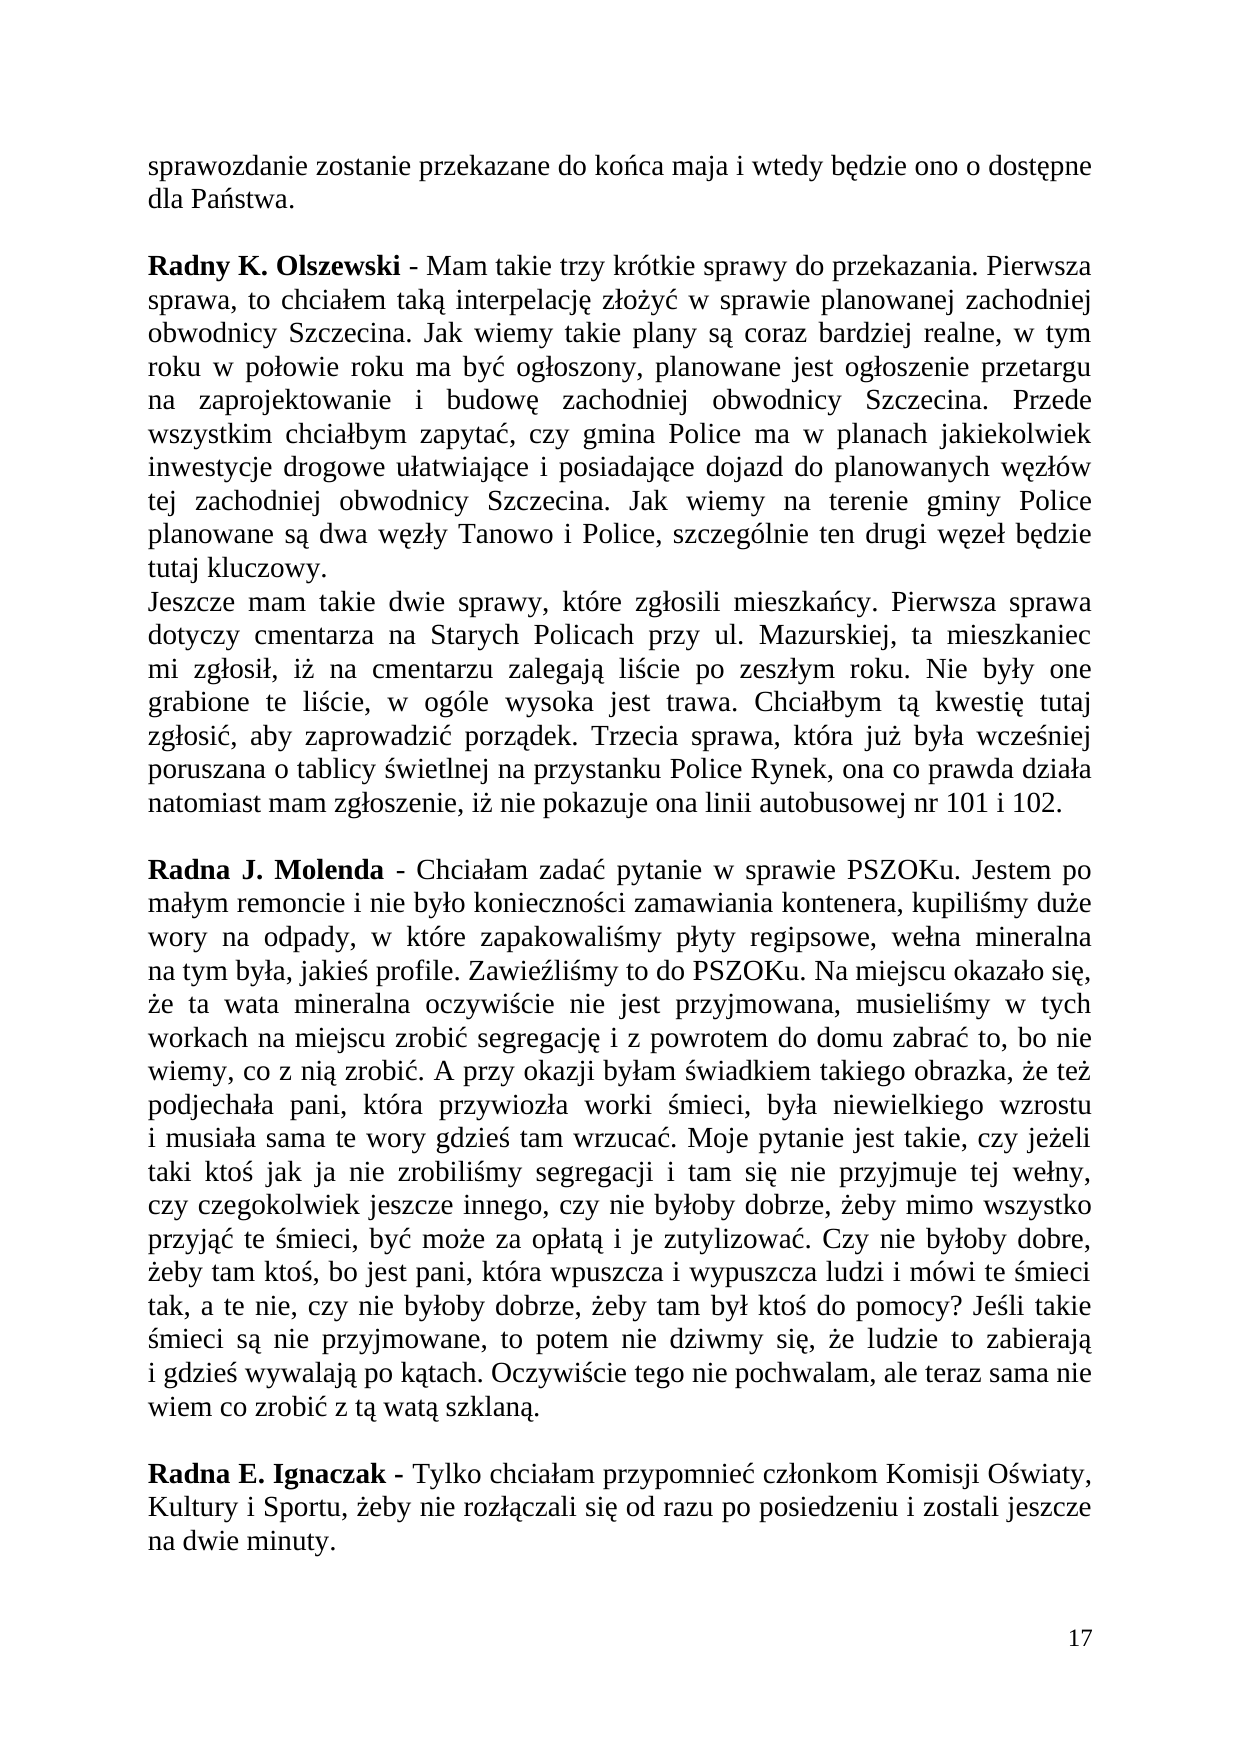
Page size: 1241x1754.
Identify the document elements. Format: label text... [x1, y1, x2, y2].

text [148, 148, 1093, 215]
text Radna E. Ignaczak - Tylko chciałam przypomnieć członkom Komisji Oświaty, Kultury i Sportu, żeby nie rozłączali się od razu po posiedzeniu i zostali jeszcze na dwie minuty. [148, 1456, 1093, 1556]
text Radny K. Olszewski - Mam takie trzy krótkie sprawy do przekazania. Pierwsza sprawa, to chciałem taką interpelację złożyć w sprawie planowanej zachodniej obwodnicy Szczecina. Jak wiemy takie plany są coraz bardziej realne, w tym roku w połowie roku ma być ogłoszony, planowane jest ogłoszenie przetargu na zaprojektowanie i budowę zachodniej obwodnicy Szczecina. Przede wszystkim chciałbym zapytać, czy gmina Police ma w planach jakiekolwiek inwestycje drogowe ułatwiające i posiadające dojazd do planowanych węzłów tej zachodniej obwodnicy Szczecina. Jak wiemy na terenie gminy Police planowane są dwa węzły Tanowo i Police, szczególnie ten drugi węzeł będzie tutaj kluczowy. [148, 248, 1093, 584]
text Jeszcze mam takie dwie sprawy, które zgłosili mieszkańcy. Pierwsza sprawa dotyczy cmentarza na Starych Policach przy ul. Mazurskiej, ta mieszkaniec mi zgłosił, iż na cmentarzu zalegają liście po zeszłym roku. Nie były one grabione te liście, w ogóle wysoka jest trawa. Chciałbym tą kwestię tutaj zgłosić, aby zaprowadzić porządek. Trzecia sprawa, która już była wcześniej poruszana o tablicy świetlnej na przystanku Police Rynek, ona co prawda działa natomiast mam zgłoszenie, iż nie pokazuje ona linii autobusowej nr 101 i 102. [148, 584, 1093, 818]
text Radna J. Molenda - Chciałam zadać pytanie w sprawie PSZOKu. Jestem po małym remoncie i nie było konieczności zamawiania kontenera, kupiliśmy duże wory na odpady, w które zapakowaliśmy płyty regipsowe, wełna mineralna na tym była, jakieś profile. Zawieźliśmy to do PSZOKu. Na miejscu okazało się, że ta wata mineralna oczywiście nie jest przyjmowana, musieliśmy w tych workach na miejscu zrobić segregację i z powrotem do domu zabrać to, bo nie wiemy, co z nią zrobić. A przy okazji byłam świadkiem takiego obrazka, że też podjechała pani, która przywiozła worki śmieci, była niewielkiego wzrostu i musiała sama te wory gdzieś tam wrzucać. Moje pytanie jest takie, czy jeżeli taki ktoś jak ja nie zrobiliśmy segregacji i tam się nie przyjmuje tej wełny, czy czegokolwiek jeszcze innego, czy nie byłoby dobrze, żeby mimo wszystko przyjąć te śmieci, być może za opłatą i je zutylizować. Czy nie byłoby dobre, żeby tam ktoś, bo jest pani, która wpuszcza i wypuszcza ludzi i mówi te śmieci tak, a te nie, czy nie byłoby dobrze, żeby tam był ktoś do pomocy? Jeśli takie śmieci są nie przyjmowane, to potem nie dziwmy się, że ludzie to zabierają i gdzieś wywalają po kątach. Oczywiście tego nie pochwalam, ale teraz sama nie wiem co zrobić z tą watą szklaną. [148, 852, 1093, 1422]
